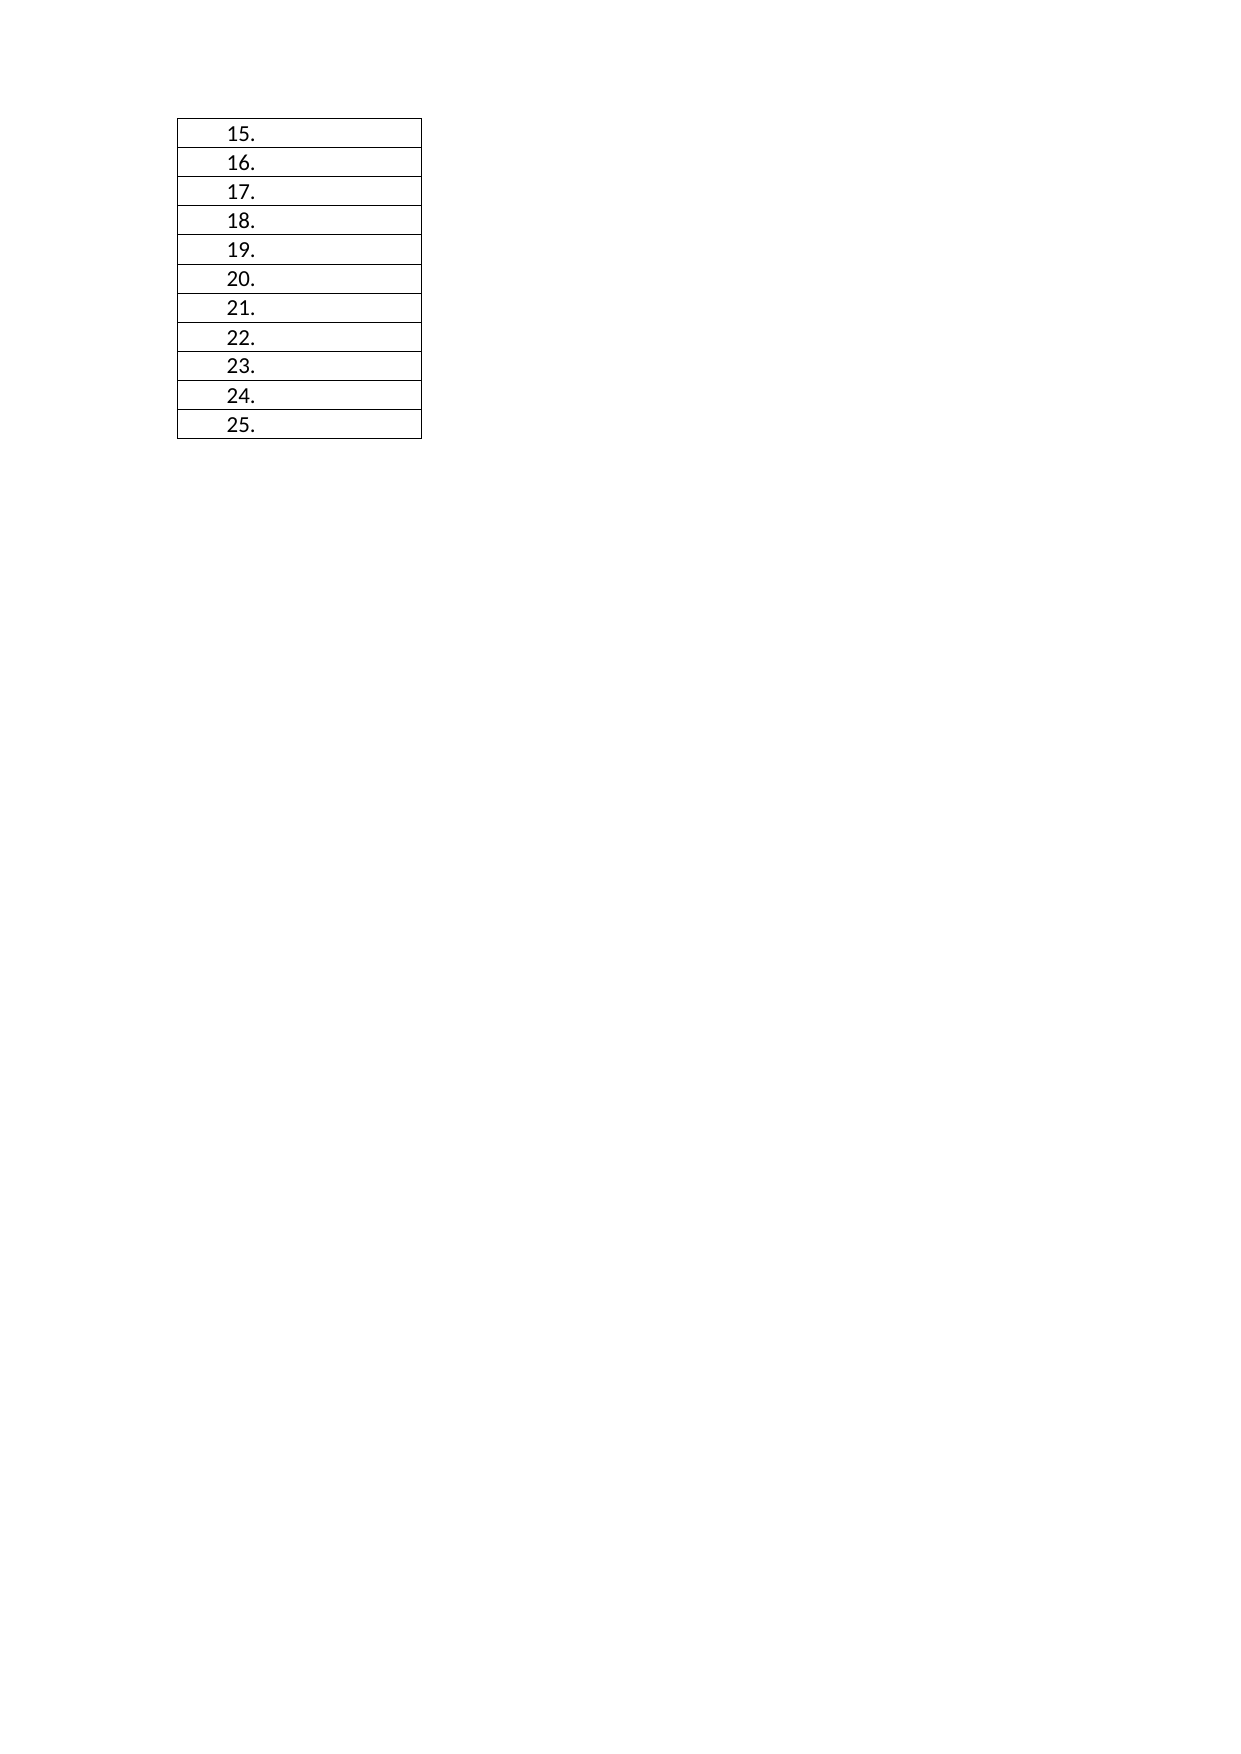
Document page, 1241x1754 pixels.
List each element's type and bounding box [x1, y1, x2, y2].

table_cell [178, 119, 421, 147]
table_cell [178, 265, 421, 292]
table_cell [178, 148, 421, 176]
table_cell [178, 177, 421, 205]
table_cell [178, 410, 421, 438]
table_cell [178, 381, 421, 409]
table_cell [178, 206, 421, 234]
table_cell [178, 323, 421, 351]
table_cell [178, 235, 421, 263]
table_cell [178, 294, 421, 322]
table_cell [178, 352, 421, 380]
